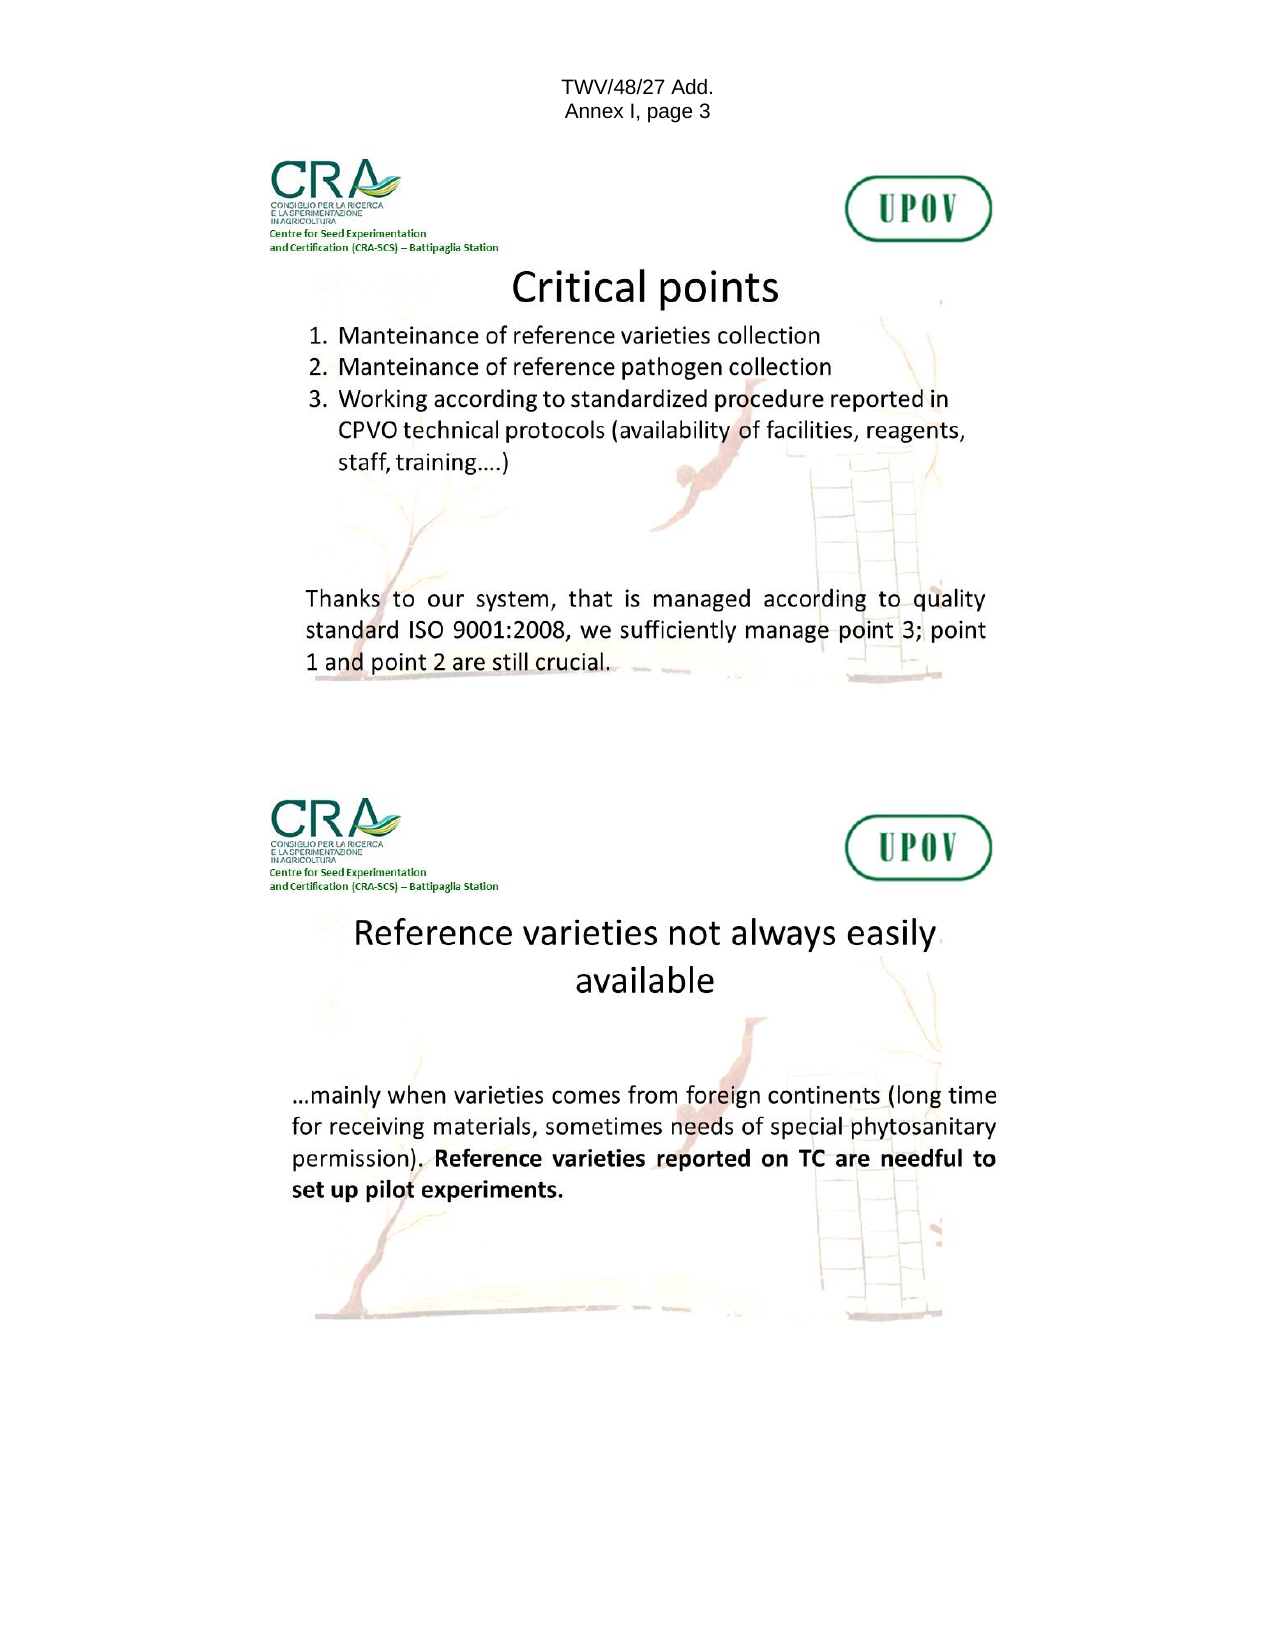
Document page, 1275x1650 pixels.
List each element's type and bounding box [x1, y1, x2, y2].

picture [243, 150, 1032, 741]
picture [243, 788, 1032, 1379]
